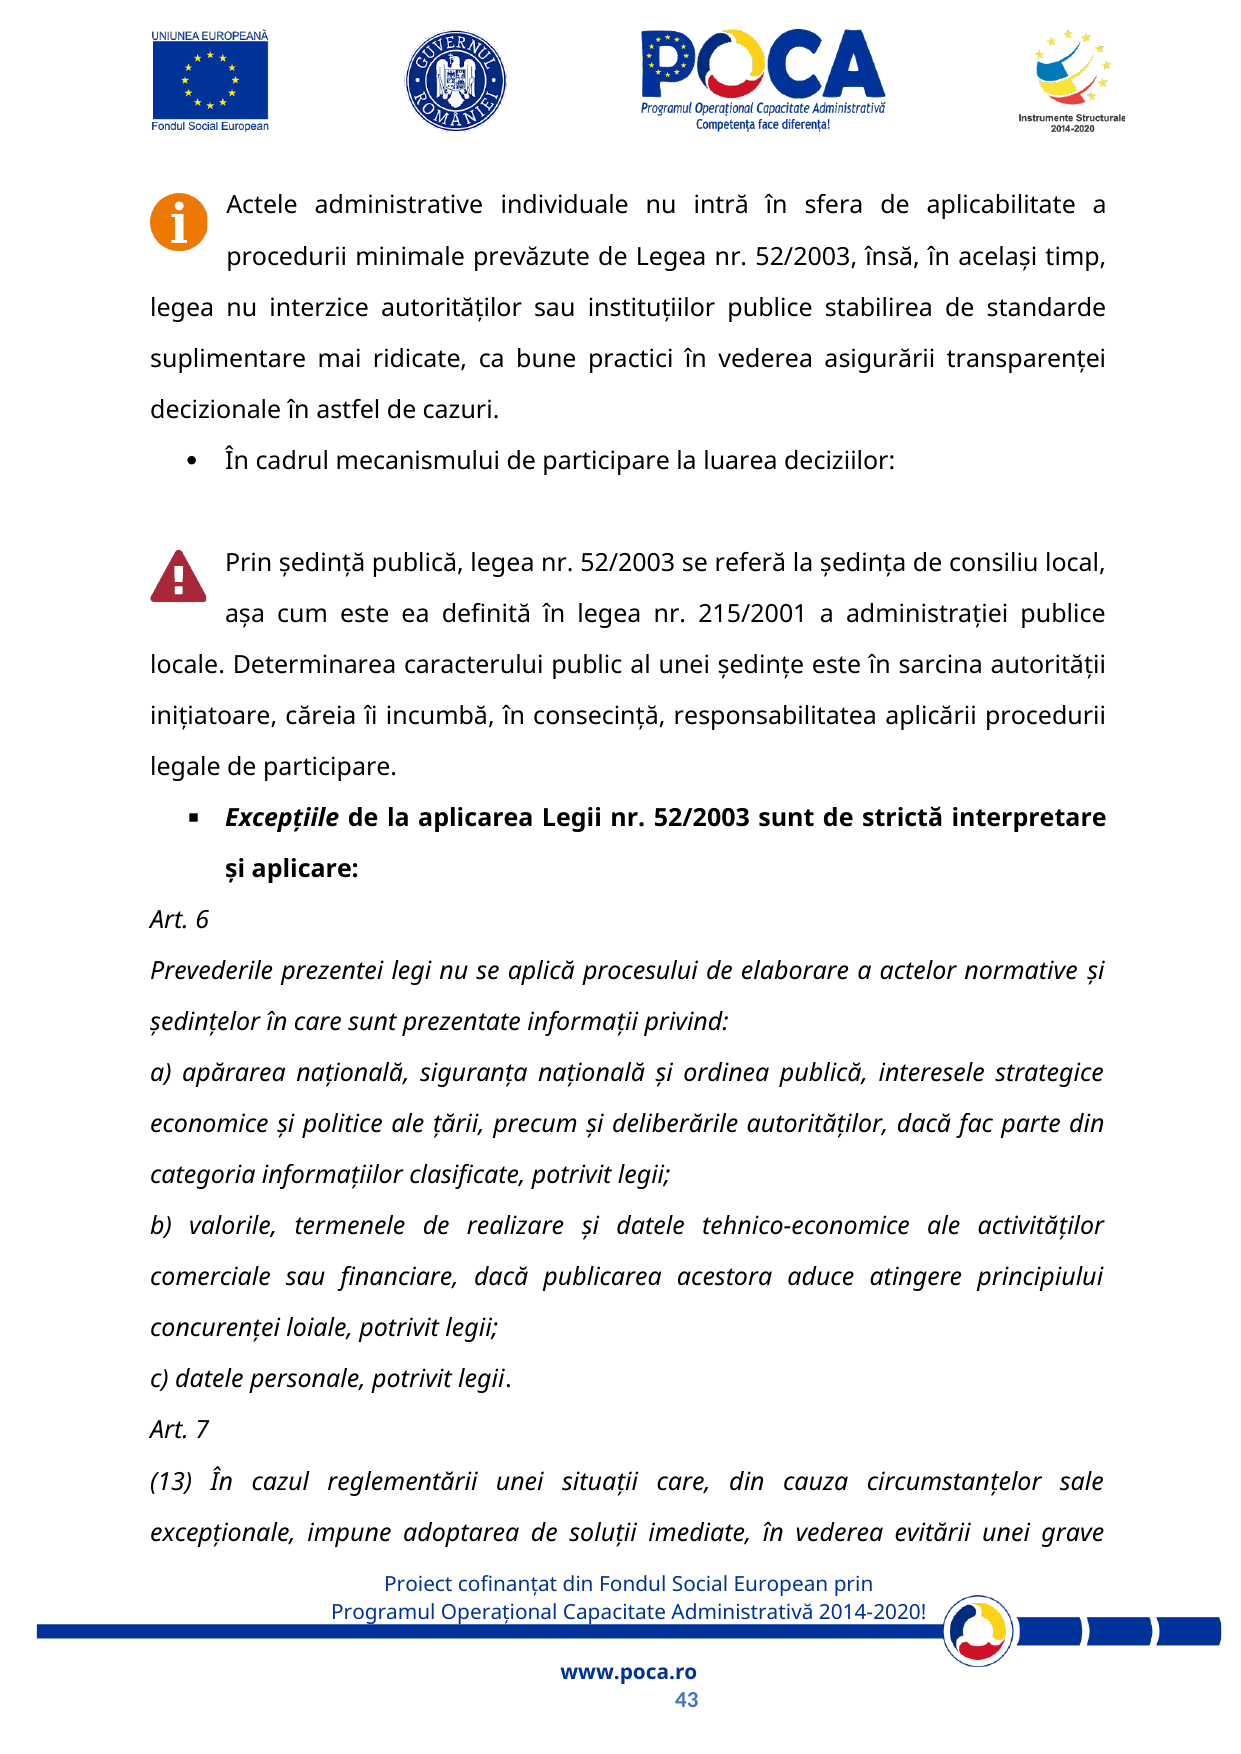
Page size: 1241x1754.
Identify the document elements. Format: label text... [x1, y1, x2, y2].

picture [150, 548, 207, 605]
text Art. 7 [150, 1412, 1107, 1446]
list În cadrul mecanismului de participare la luarea deciziilor: [187, 442, 1107, 476]
text Prevederile prezentei legi nu se aplică procesului de elaborare a actelor normative şi şedinţelor în care sunt prezentate informaţii privind: [150, 953, 1107, 1038]
list Excepțiile de la aplicarea Legii nr. 52/2003 sunt de strictă interpretare și aplicare: [187, 800, 1107, 885]
text a) apărarea naţională, siguranţa naţională şi ordinea publică, interesele strategice economice şi politice ale ţării, precum şi deliberările autorităţilor, dacă fac parte din categoria informaţiilor clasificate, potrivit legii; [150, 1055, 1107, 1191]
text Actele administrative individuale nu intră în sfera de aplicabilitate a procedurii minimale prevăzute de Legea nr. 52/2003, însă, în același timp, legea nu interzice autorităților sau instituțiilor publice stabilirea de standarde suplimentare mai ridicate, ca bune practici în vederea asigurării transparenței decizionale în astfel de cazuri. [150, 187, 1107, 425]
picture [150, 29, 1125, 132]
text Art. 6 [150, 902, 1107, 936]
picture [36, 1595, 1222, 1667]
text b) valorile, termenele de realizare şi datele tehnico-economice ale activităţilor comerciale sau financiare, dacă publicarea acestora aduce atingere principiului concurenţei loiale, potrivit legii; [150, 1208, 1107, 1344]
text c) datele personale, potrivit legii. [150, 1361, 1107, 1395]
picture [150, 193, 208, 251]
text Prin ședință publică, legea nr. 52/2003 se referă la ședința de consiliu local, așa cum este ea definită în legea nr. 215/2001 a administrației publice locale. Determinarea caracterului public al unei ședințe este în sarcina autorității inițiatoare, căreia îi incumbă, în consecință, responsabilitatea aplicării procedurii legale de participare. [150, 544, 1107, 783]
